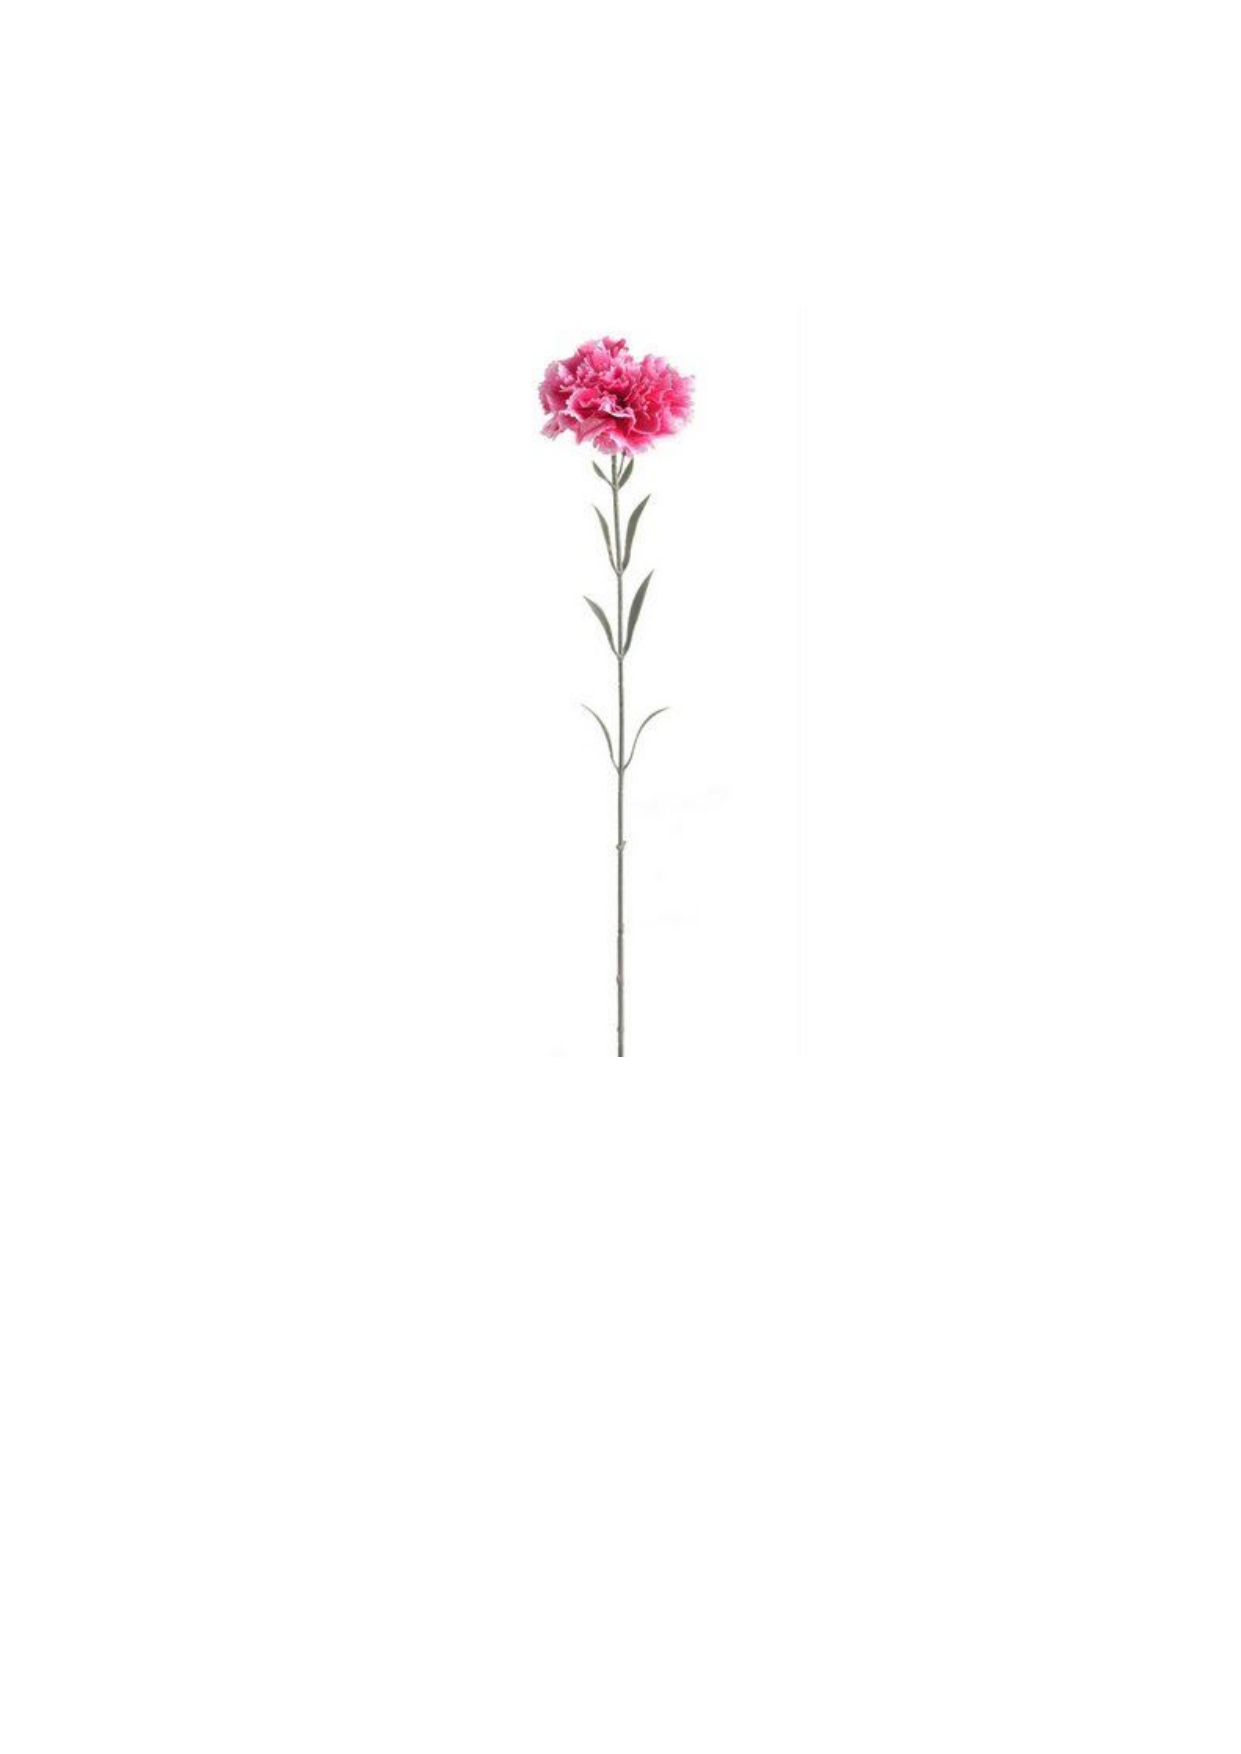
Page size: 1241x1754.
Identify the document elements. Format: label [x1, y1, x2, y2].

picture [432, 306, 808, 1057]
